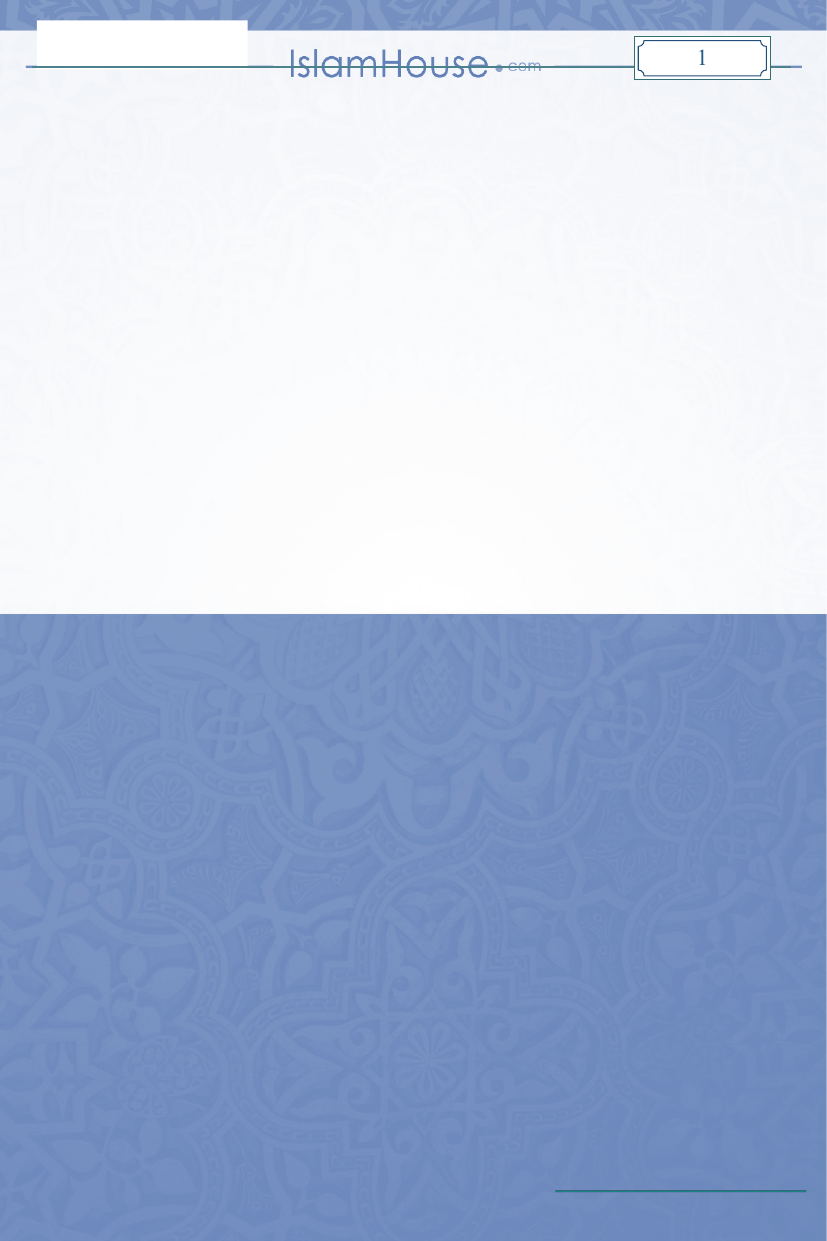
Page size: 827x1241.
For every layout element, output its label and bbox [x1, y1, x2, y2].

picture [548, 1170, 807, 1208]
